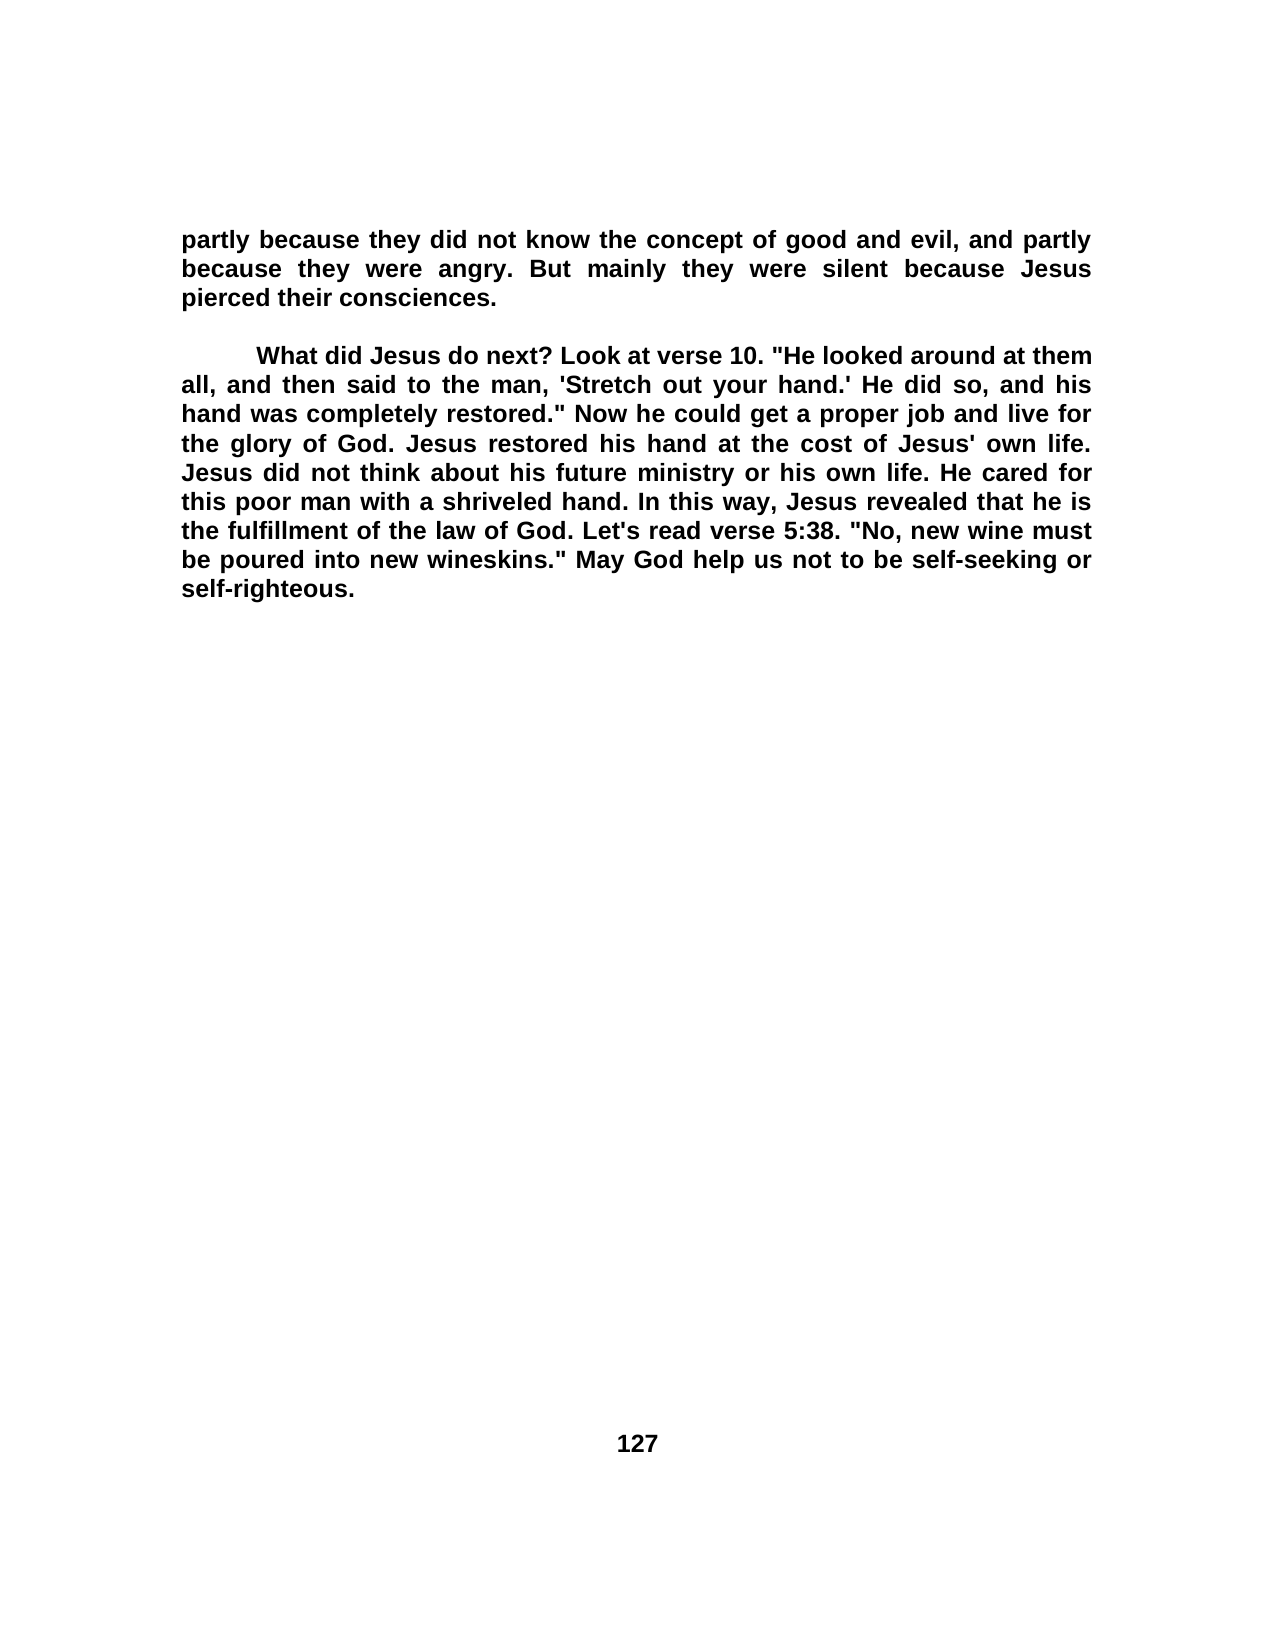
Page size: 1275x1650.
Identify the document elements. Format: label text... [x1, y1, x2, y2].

text What did Jesus do next? Look at verse 10. "He looked around at them all, and then said to the man, 'Stretch out your hand.' He did so, and his hand was completely restored." Now he could get a proper job and live for the glory of God. Jesus restored his hand at the cost of Jesus' own life. Jesus did not think about his future ministry or his own life. He cared for this poor man with a shriveled hand. In this way, Jesus revealed that he is the fulfillment of the law of God. Let's read verse 5:38. "No, new wine must be poured into new wineskins." May God help us not to be self-seeking or self-righteous. [181, 341, 1094, 603]
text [181, 225, 1094, 312]
